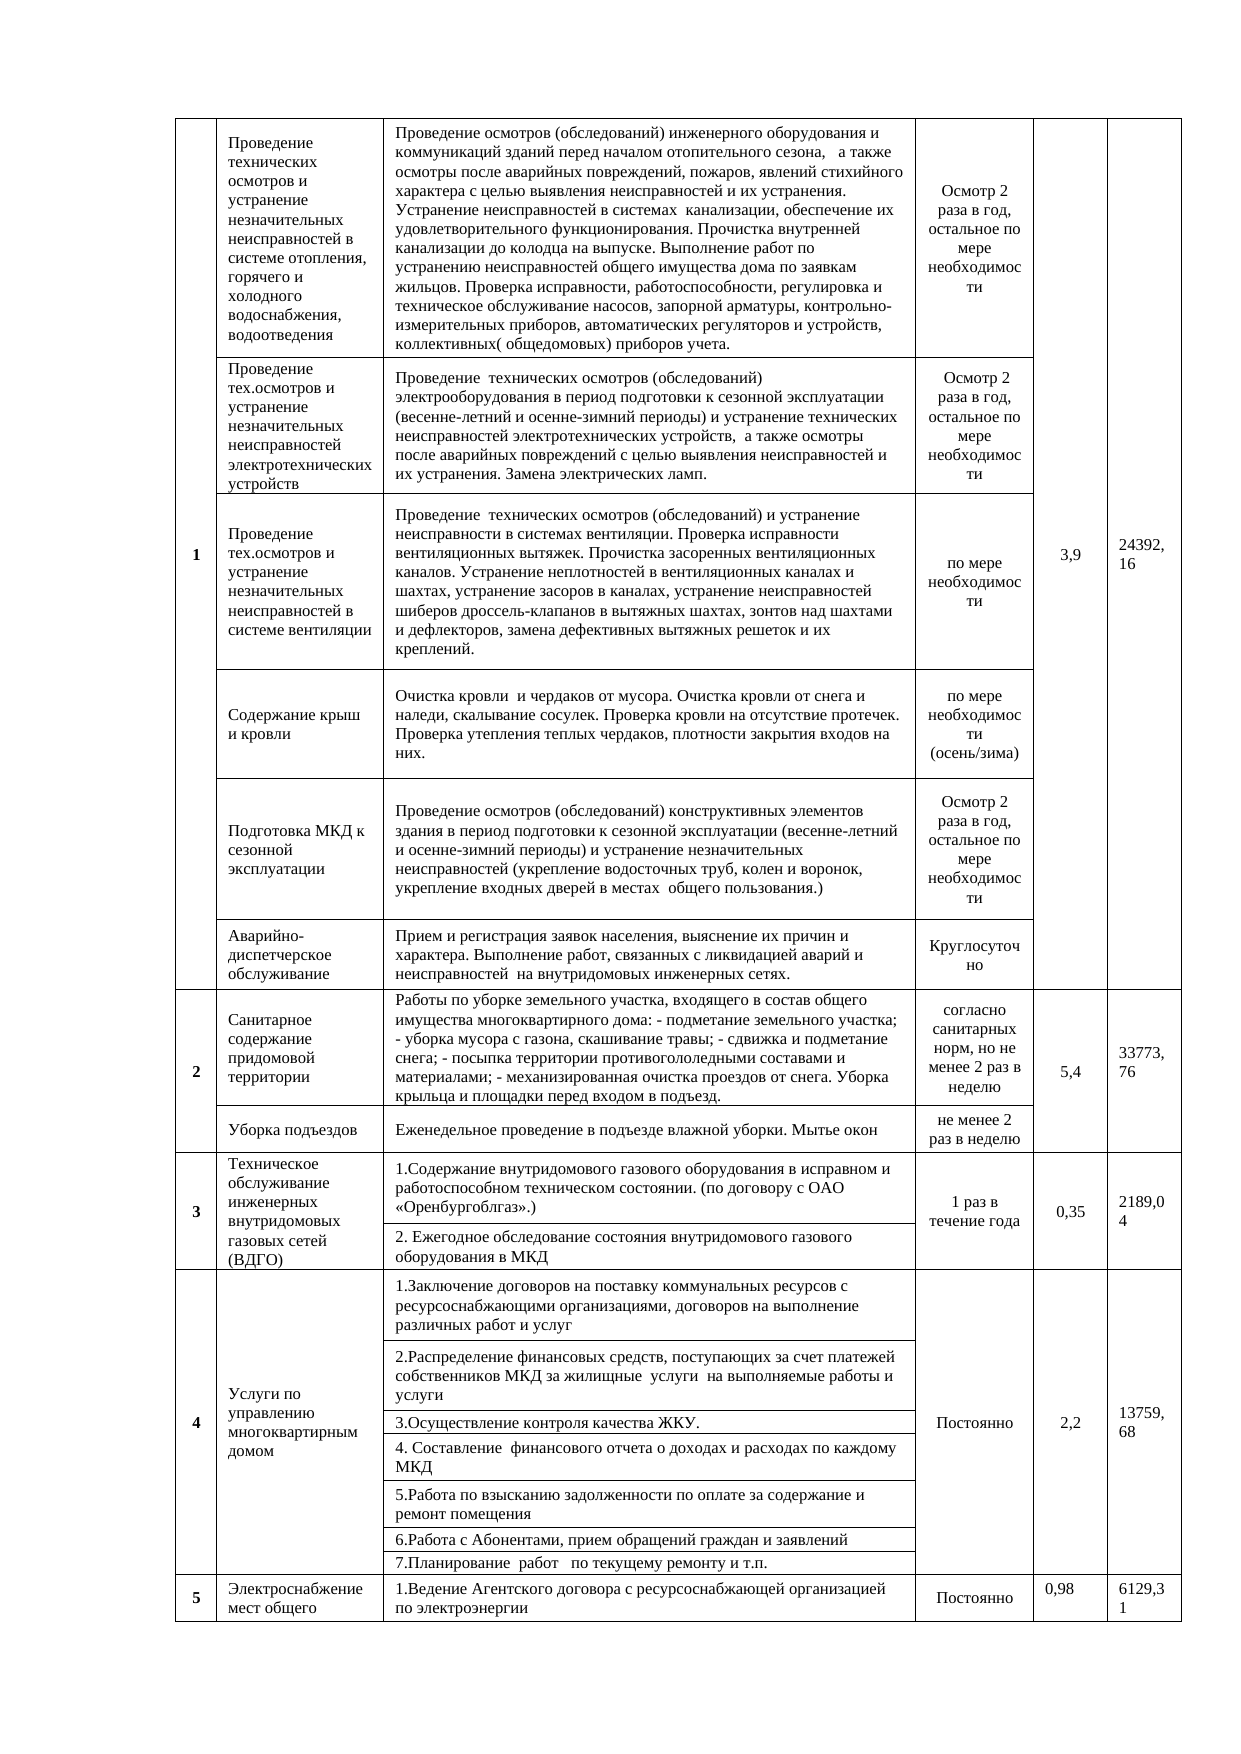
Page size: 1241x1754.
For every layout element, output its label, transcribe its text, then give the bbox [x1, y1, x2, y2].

table_cell Осмотр 2 раза в год, остальное по мере необходимости [916, 358, 1033, 493]
table_cell Аварийно-диспетчерское обслуживание [217, 920, 383, 989]
table_cell не менее 2 раз в неделю [916, 1106, 1033, 1152]
table_cell Проведение осмотров (обследований) инженерного оборудования и коммуникаций зданий перед началом отопительного сезона, а также осмотры после аварийных повреждений, пожаров, явлений стихийного характера с целью выявления неисправностей и их устранения. Устранение неисправностей в системах канализации, обеспечение их удовлетворительного функционирования. Прочистка внутренней канализации до колодца на выпуске. Выполнение работ по устранению неисправностей общего имущества дома по заявкам жильцов. Проверка исправности, работоспособности, регулировка и техническое обслуживание насосов, запорной арматуры, контрольно-измерительных приборов, автоматических регуляторов и устройств, коллективных( общедомовых) приборов учета. [384, 119, 915, 357]
table_cell Уборка подъездов [217, 1106, 383, 1152]
table_cell 4. Составление финансового отчета о доходах и расходах по каждому МКД [384, 1434, 915, 1480]
table_cell 0,35 [1034, 1153, 1107, 1269]
table_cell 2.Распределение финансовых средств, поступающих за счет платежей собственников МКД за жилищные услуги на выполняемые работы и услуги [384, 1341, 915, 1410]
table_cell 3,9 [1034, 119, 1107, 989]
table_cell по мере необходимости (осень/зима) [916, 670, 1033, 778]
table_cell 1 [176, 119, 216, 989]
table_cell Проведение тех.осмотров и устранение незначительных неисправностей электротехнических устройств [217, 358, 383, 493]
table_cell Проведение технических осмотров (обследований) и устранение неисправности в системах вентиляции. Проверка исправности вентиляционных вытяжек. Прочистка засоренных вентиляционных каналов. Устранение неплотностей в вентиляционных каналах и шахтах, устранение засоров в каналах, устранение неисправностей шиберов дроссель-клапанов в вытяжных шахтах, зонтов над шахтами и дефлекторов, замена дефективных вытяжных решеток и их креплений. [384, 494, 915, 668]
table_cell 4 [176, 1270, 216, 1574]
table_cell Постоянно [916, 1575, 1033, 1621]
table_cell 33773,76 [1108, 990, 1181, 1152]
table_cell 5.Работа по взысканию задолженности по оплате за содержание и ремонт помещения [384, 1481, 915, 1527]
table_cell 1.Заключение договоров на поставку коммунальных ресурсов с ресурсоснабжающими организациями, договоров на выполнение различных работ и услуг [384, 1270, 915, 1339]
table_cell 13759,68 [1108, 1270, 1181, 1574]
table_cell 5,4 [1034, 990, 1107, 1152]
table_cell Услуги по управлению многоквартирным домом [217, 1270, 383, 1574]
table_cell 1 раз в течение года [916, 1153, 1033, 1269]
table_cell 3 [176, 1153, 216, 1269]
table_cell Очистка кровли и чердаков от мусора. Очистка кровли от снега и наледи, скалывание сосулек. Проверка кровли на отсутствие протечек. Проверка утепления теплых чердаков, плотности закрытия входов на них. [384, 670, 915, 778]
table_cell Санитарное содержание придомовой территории [217, 990, 383, 1105]
table_cell Проведение технических осмотров и устранение незначительных неисправностей в системе отопления, горячего и холодного водоснабжения, водоотведения [217, 119, 383, 357]
table_cell 6.Работа с Абонентами, прием обращений граждан и заявлений [384, 1528, 915, 1551]
table_cell Работы по уборке земельного участка, входящего в состав общего имущества многоквартирного дома: - подметание земельного участка; - уборка мусора с газона, скашивание травы; - сдвижка и подметание снега; - посыпка территории противогололедными составами и материалами; - механизированная очистка проездов от снега. Уборка крыльца и площадки перед входом в подъезд. [384, 990, 915, 1105]
table_cell Содержание крыш и кровли [217, 670, 383, 778]
table_cell 2189,04 [1108, 1153, 1181, 1269]
table_cell Осмотр 2 раза в год, остальное по мере необходимости [916, 119, 1033, 357]
table_cell Осмотр 2 раза в год, остальное по мере необходимости [916, 779, 1033, 919]
table_cell Проведение осмотров (обследований) конструктивных элементов здания в период подготовки к сезонной эксплуатации (весенне-летний и осенне-зимний периоды) и устранение незначительных неисправностей (укрепление водосточных труб, колен и воронок, укрепление входных дверей в местах общего пользования.) [384, 779, 915, 919]
table_cell 0,98 [1034, 1575, 1107, 1621]
table_cell 3.Осуществление контроля качества ЖКУ. [384, 1411, 915, 1433]
table_cell 6129,31 [1108, 1575, 1181, 1621]
table_cell Подготовка МКД к сезонной эксплуатации [217, 779, 383, 919]
table_cell 1.Содержание внутридомового газового оборудования в исправном и работоспособном техническом состоянии. (по договору с ОАО «Оренбургоблгаз».) [384, 1153, 915, 1222]
table_cell Проведение технических осмотров (обследований) электрооборудования в период подготовки к сезонной эксплуатации (весенне-летний и осенне-зимний периоды) и устранение технических неисправностей электротехнических устройств, а также осмотры после аварийных повреждений с целью выявления неисправностей и их устранения. Замена электрических ламп. [384, 358, 915, 493]
table_cell согласно санитарных норм, но не менее 2 раз в неделю [916, 990, 1033, 1105]
table_cell по мере необходимости [916, 494, 1033, 668]
table_cell 2. Ежегодное обследование состояния внутридомового газового оборудования в МКД [384, 1224, 915, 1269]
table_cell Еженедельное проведение в подъезде влажной уборки. Мытье окон [384, 1106, 915, 1152]
table_cell Постоянно [916, 1270, 1033, 1574]
table_cell Круглосуточно [916, 920, 1033, 989]
table_cell Техническое обслуживание инженерных внутридомовых газовых сетей (ВДГО) [217, 1153, 383, 1269]
table_cell 2 [176, 990, 216, 1152]
table_cell 5 [176, 1575, 216, 1621]
table_cell 2,2 [1034, 1270, 1107, 1574]
table_cell Прием и регистрация заявок населения, выяснение их причин и характера. Выполнение работ, связанных с ликвидацией аварий и неисправностей на внутридомовых инженерных сетях. [384, 920, 915, 989]
table_cell 7.Планирование работ по текущему ремонту и т.п. [384, 1552, 915, 1574]
table_cell 1.Ведение Агентского договора с ресурсоснабжающей организацией по электроэнергии [384, 1575, 915, 1621]
table_cell 24392,16 [1108, 119, 1181, 989]
table_cell Проведение тех.осмотров и устранение незначительных неисправностей в системе вентиляции [217, 494, 383, 668]
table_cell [217, 1575, 383, 1621]
